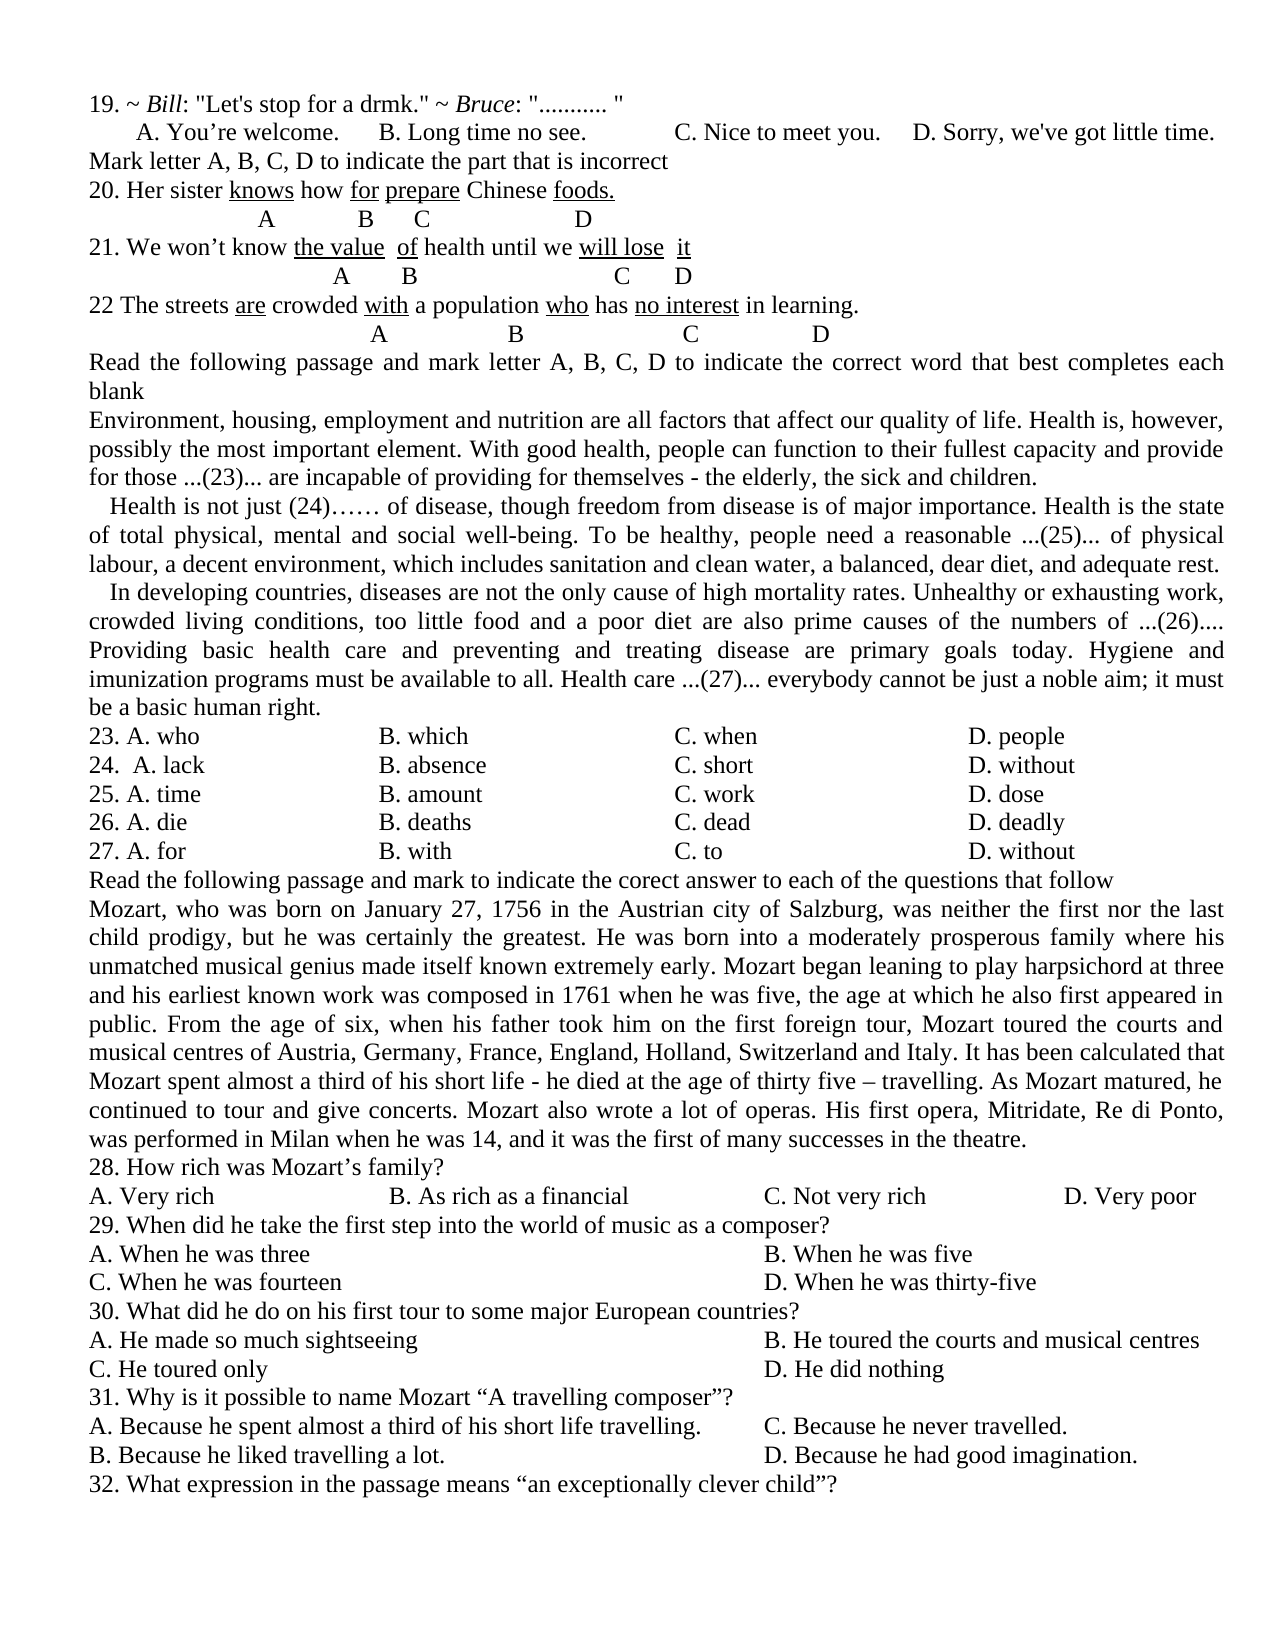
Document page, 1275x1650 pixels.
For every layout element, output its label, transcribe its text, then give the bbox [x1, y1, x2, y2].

text 20. Her sister knows how for prepare Chinese foods. [89, 175, 1226, 204]
text 28. How rich was Mozart’s family? [89, 1152, 1226, 1181]
text 21. We won’t know the value of health until we will lose it [89, 232, 1226, 261]
text Read the following passage and mark to indicate the corect answer to each of the questions that follow [89, 865, 1226, 894]
text 19. ~ Bill: "Let's stop for a drmk." ~ Bruce: "........... " [89, 89, 1226, 117]
text 30. What did he do on his first tour to some major European countries? [89, 1296, 1226, 1325]
text A B C D [126, 261, 1226, 290]
text 31. Why is it possible to name Mozart “A travelling composer”? [89, 1382, 1226, 1411]
text 24. A. lack B. absence C. short D. without [89, 750, 1226, 779]
text Mozart, who was born on January 27, 1756 in the Austrian city of Salzburg, was neither the first nor the last child prodigy, but he was certainly the greatest. He was born into a moderately prosperous family where his unmatched musical genius made itself known extremely early. Mozart began leaning to play harpsichord at three and his earliest known work was composed in 1761 when he was five, the age at which he also first appeared in public. From the age of six, when his father took him on the first foreign tour, Mozart toured the courts and musical centres of Austria, Germany, France, England, Holland, Switzerland and Italy. It has been calculated that Mozart spent almost a third of his short life - he died at the age of thirty five – travelling. As Mozart matured, he continued to tour and give concerts. Mozart also wrote a lot of operas. His first opera, Mitridate, Re di Ponto, was performed in Milan when he was 14, and it was the first of many successes in the theatre. [89, 894, 1226, 1152]
text 22 The streets are crowded with a population who has no interest in learning. [89, 290, 1226, 319]
text C. When he was fourteen D. When he was thirty-five [89, 1267, 1226, 1296]
text 25. A. time B. amount C. work D. dose [89, 779, 1226, 807]
text In developing countries, diseases are not the only cause of high mortality rates. Unhealthy or exhausting work, crowded living conditions, too little food and a poor diet are also prime causes of the numbers of ...(26).... Providing basic health care and preventing and treating disease are primary goals today. Hygiene and imunization programs must be available to all. Health care ...(27)... everybody cannot be just a noble aim; it must be a basic human right. [89, 577, 1226, 721]
text A B C D [89, 319, 1226, 347]
text B. Because he liked travelling a lot. D. Because he had good imagination. [89, 1440, 1226, 1469]
text A B C D [126, 204, 1226, 232]
text 29. When did he take the first step into the world of music as a composer? [89, 1210, 1226, 1239]
text 27. A. for B. with C. to D. without [89, 836, 1226, 865]
text Mark letter A, B, C, D to indicate the part that is incorrect [89, 146, 1226, 175]
text 26. A. die B. deaths C. dead D. deadly [89, 807, 1226, 836]
text 32. What expression in the passage means “an exceptionally clever child”? [89, 1469, 1226, 1497]
text Health is not just (24)…… of disease, though freedom from disease is of major importance. Health is the state of total physical, mental and social well-being. To be healthy, people need a reasonable ...(25)... of physical labour, a decent environment, which includes sanitation and clean water, a balanced, dear diet, and adequate rest. [89, 491, 1226, 577]
text Environment, housing, employment and nutrition are all factors that affect our quality of life. Health is, however, possibly the most important element. With good health, people can function to their fullest capacity and provide for those ...(23)... are incapable of providing for themselves - the elderly, the sick and children. [89, 405, 1226, 491]
text C. He toured only D. He did nothing [89, 1354, 1226, 1382]
text A. When he was three B. When he was five [89, 1239, 1226, 1267]
text A. You’re welcome. B. Long time no see. C. Nice to meet you. D. Sorry, we've got little time. [136, 117, 1226, 146]
text A. He made so much sightseeing B. He toured the courts and musical centres [89, 1325, 1226, 1354]
text 23. A. who B. which C. when D. people [89, 721, 1226, 750]
text Read the following passage and mark letter A, B, C, D to indicate the correct word that best completes each blank [89, 347, 1226, 405]
text A. Very rich B. As rich as a financial C. Not very rich D. Very poor [89, 1181, 1226, 1210]
text A. Because he spent almost a third of his short life travelling. C. Because he never travelled. [89, 1411, 1226, 1440]
